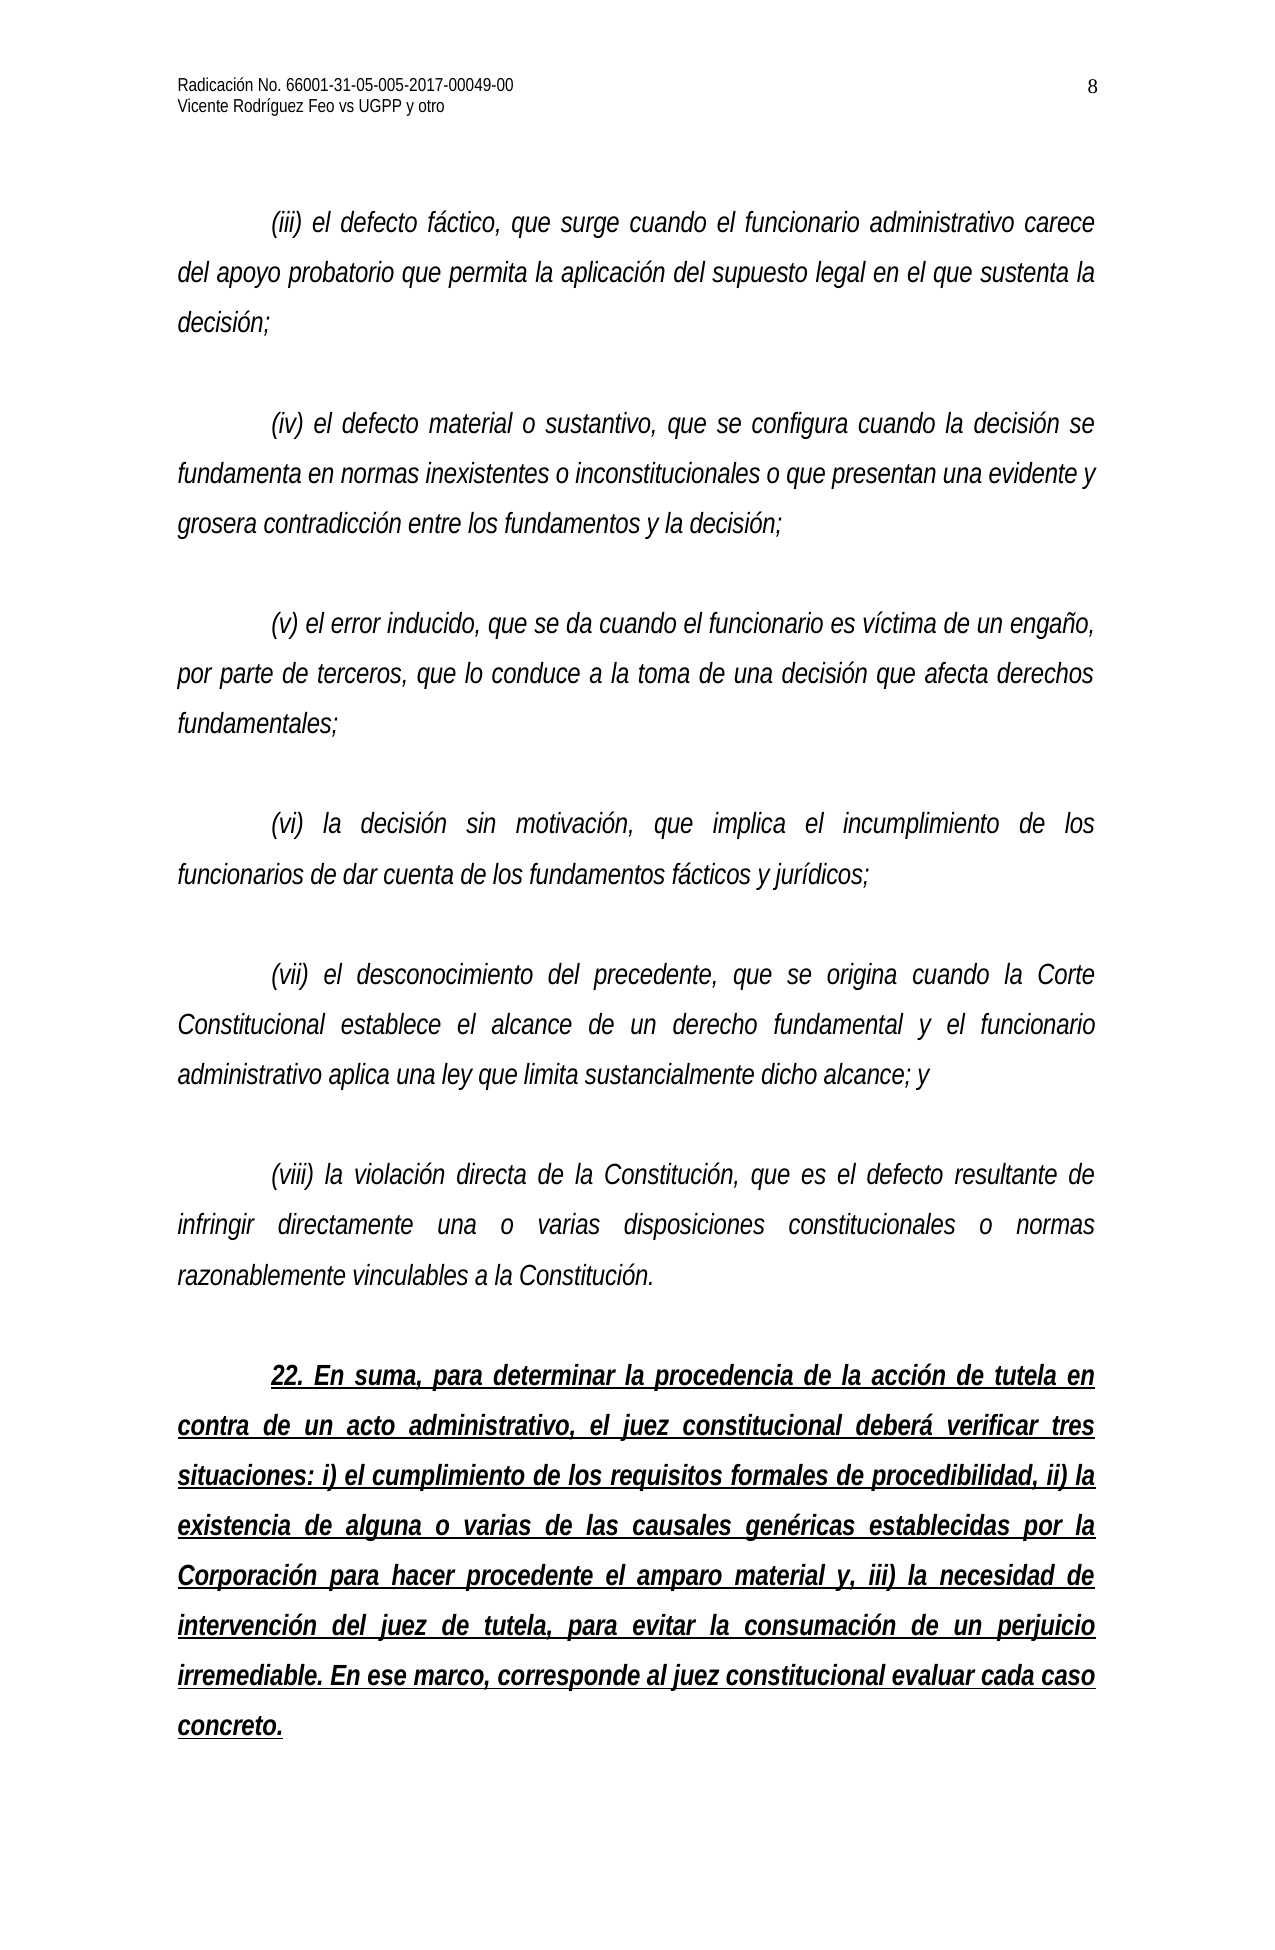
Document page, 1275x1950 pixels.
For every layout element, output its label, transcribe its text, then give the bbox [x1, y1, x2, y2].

text (iv) el defecto material o sustantivo, que se configura cuando la decisión se fundamenta en normas inexistentes o inconstitucionales o que presentan una evidente y grosera contradicción entre los fundamentos y la decisión; [177, 406, 1098, 539]
text (iii) el defecto fáctico, que surge cuando el funcionario administrativo carece del apoyo probatorio que permita la aplicación del supuesto legal en el que sustenta la decisión; [177, 205, 1098, 339]
text (vii) el desconocimiento del precedente, que se origina cuando la Corte Constitucional establece el alcance de un derecho fundamental y el funcionario administrativo aplica una ley que limita sustancialmente dicho alcance; y [177, 957, 1098, 1091]
text (viii) la violación directa de la Constitución, que es el defecto resultante de infringir directamente una o varias disposiciones constitucionales o normas razonablemente vinculables a la Constitución. [177, 1157, 1098, 1291]
text (v) el error inducido, que se da cuando el funcionario es víctima de un engaño, por parte de terceros, que lo conduce a la toma de una decisión que afecta derechos fundamentales; [177, 606, 1098, 740]
text (vi) la decisión sin motivación, que implica el incumplimiento de los funcionarios de dar cuenta de los fundamentos fácticos y jurídicos; [177, 807, 1098, 890]
text 22. En suma, para determinar la procedencia de la acción de tutela en contra de un acto administrativo, el juez constitucional deberá verificar tres situaciones: i) el cumplimiento de los requisitos formales de procedibilidad, ii) la existencia de alguna o varias de las causales genéricas establecidas por la Corporación para hacer procedente el amparo material y, iii) la necesidad de intervención del juez de tutela, para evitar la consumación de un perjuicio irremediable. En ese marco, corresponde al juez constitucional evaluar cada caso concreto. [177, 1358, 1098, 1742]
